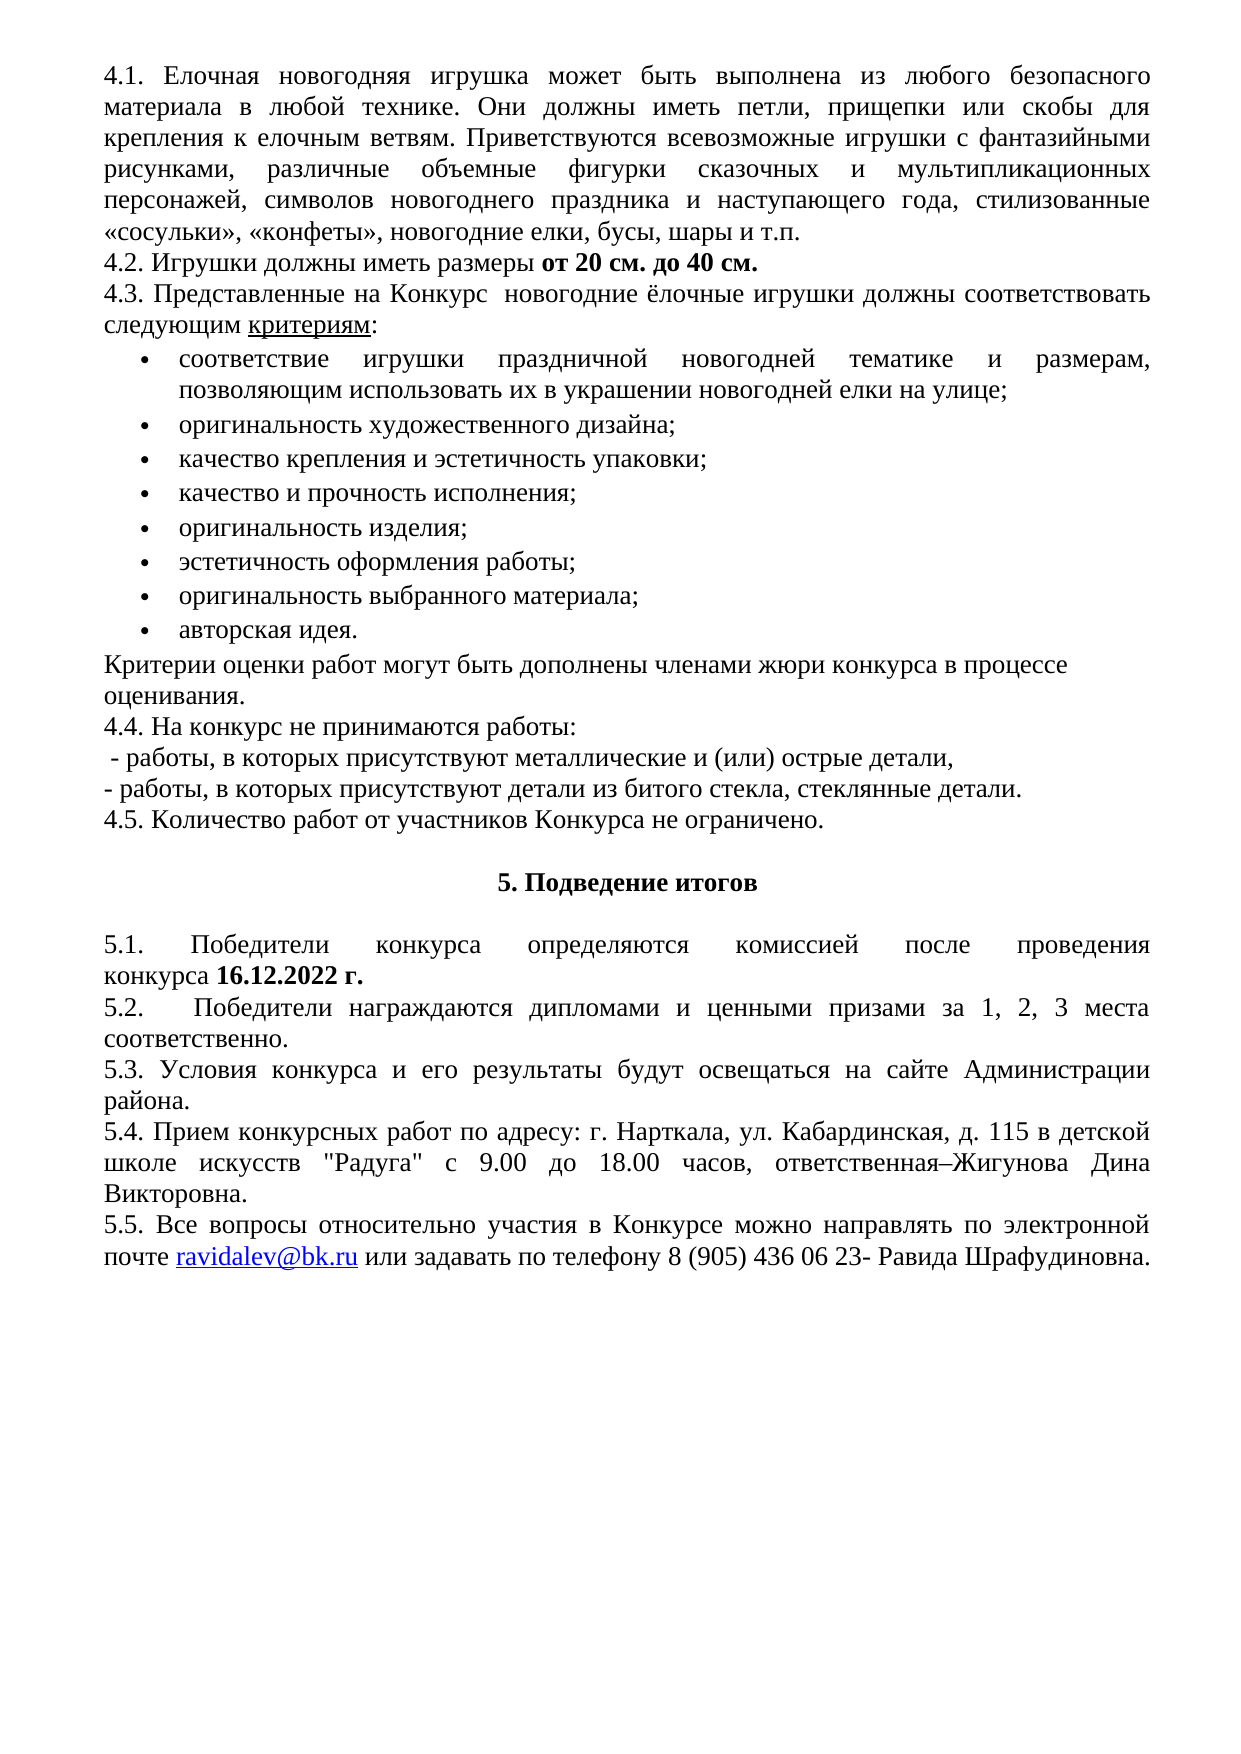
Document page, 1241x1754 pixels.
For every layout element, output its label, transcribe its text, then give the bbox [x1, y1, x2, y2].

text 5.2. Победители награждаются дипломами и ценными призами за 1, 2, 3 места соответственно. [103, 991, 1152, 1053]
list авторская идея. [141, 613, 1152, 645]
text 4.5. Количество работ от участников Конкурса не ограничено. [103, 803, 1152, 835]
text 4.4. На конкурс не принимаются работы: - работы, в которых присутствуют металлические и (или) острые детали, [103, 710, 1152, 772]
list эстетичность оформления работы; [141, 545, 1152, 576]
text 4.1. Елочная новогодняя игрушка может быть выполнена из любого безопасного материала в любой технике. Они должны иметь петли, прищепки или скобы для крепления к елочным ветвям. Приветствуются всевозможные игрушки с фантазийными рисунками, различные объемные фигурки сказочных и мультипликационных персонажей, символов новогоднего праздника и наступающего года, стилизованные «сосульки», «конфеты», новогодние елки, бусы, шары и т.п. [103, 59, 1152, 246]
text 5.4. Прием конкурсных работ по адресу: г. Нарткала, ул. Кабардинская, д. 115 в детской школе искусств "Радуга" с 9.00 до 18.00 часов, ответственная–Жигунова Дина Викторовна. [103, 1115, 1152, 1209]
list качество и прочность исполнения; [141, 476, 1152, 508]
text 5. Подведение итогов [103, 866, 1152, 897]
list оригинальность художественного дизайна; [141, 408, 1152, 439]
text 5.5. Все вопросы относительно участия в Конкурсе можно направлять по электронной почте ravidalev@bk.ru или задавать по телефону 8 (905) 436 06 23- Равида Шрафудиновна. [103, 1209, 1152, 1271]
list соответствие игрушки праздничной новогодней тематике и размерам, позволяющим использовать их в украшении новогодней елки на улице; [141, 342, 1152, 405]
list качество крепления и эстетичность упаковки; [141, 442, 1152, 473]
text - работы, в которых присутствуют детали из битого стекла, стеклянные детали. [103, 772, 1152, 803]
text 5.1. Победители конкурса определяются комиссией после проведения конкурса 16.12.2022 г. [103, 928, 1152, 991]
text 4.3. Представленные на Конкурс новогодние ёлочные игрушки должны соответствовать следующим критериям: [103, 277, 1152, 339]
text 5.3. Условия конкурса и его результаты будут освещаться на сайте Администрации района. [103, 1053, 1152, 1115]
text 4.2. Игрушки должны иметь размеры от 20 см. до 40 см. [103, 246, 1152, 277]
list оригинальность изделия; [141, 511, 1152, 542]
list оригинальность выбранного материала; [141, 579, 1152, 610]
text Критерии оценки работ могут быть дополнены членами жюри конкурса в процессе оценивания. [103, 648, 1152, 710]
